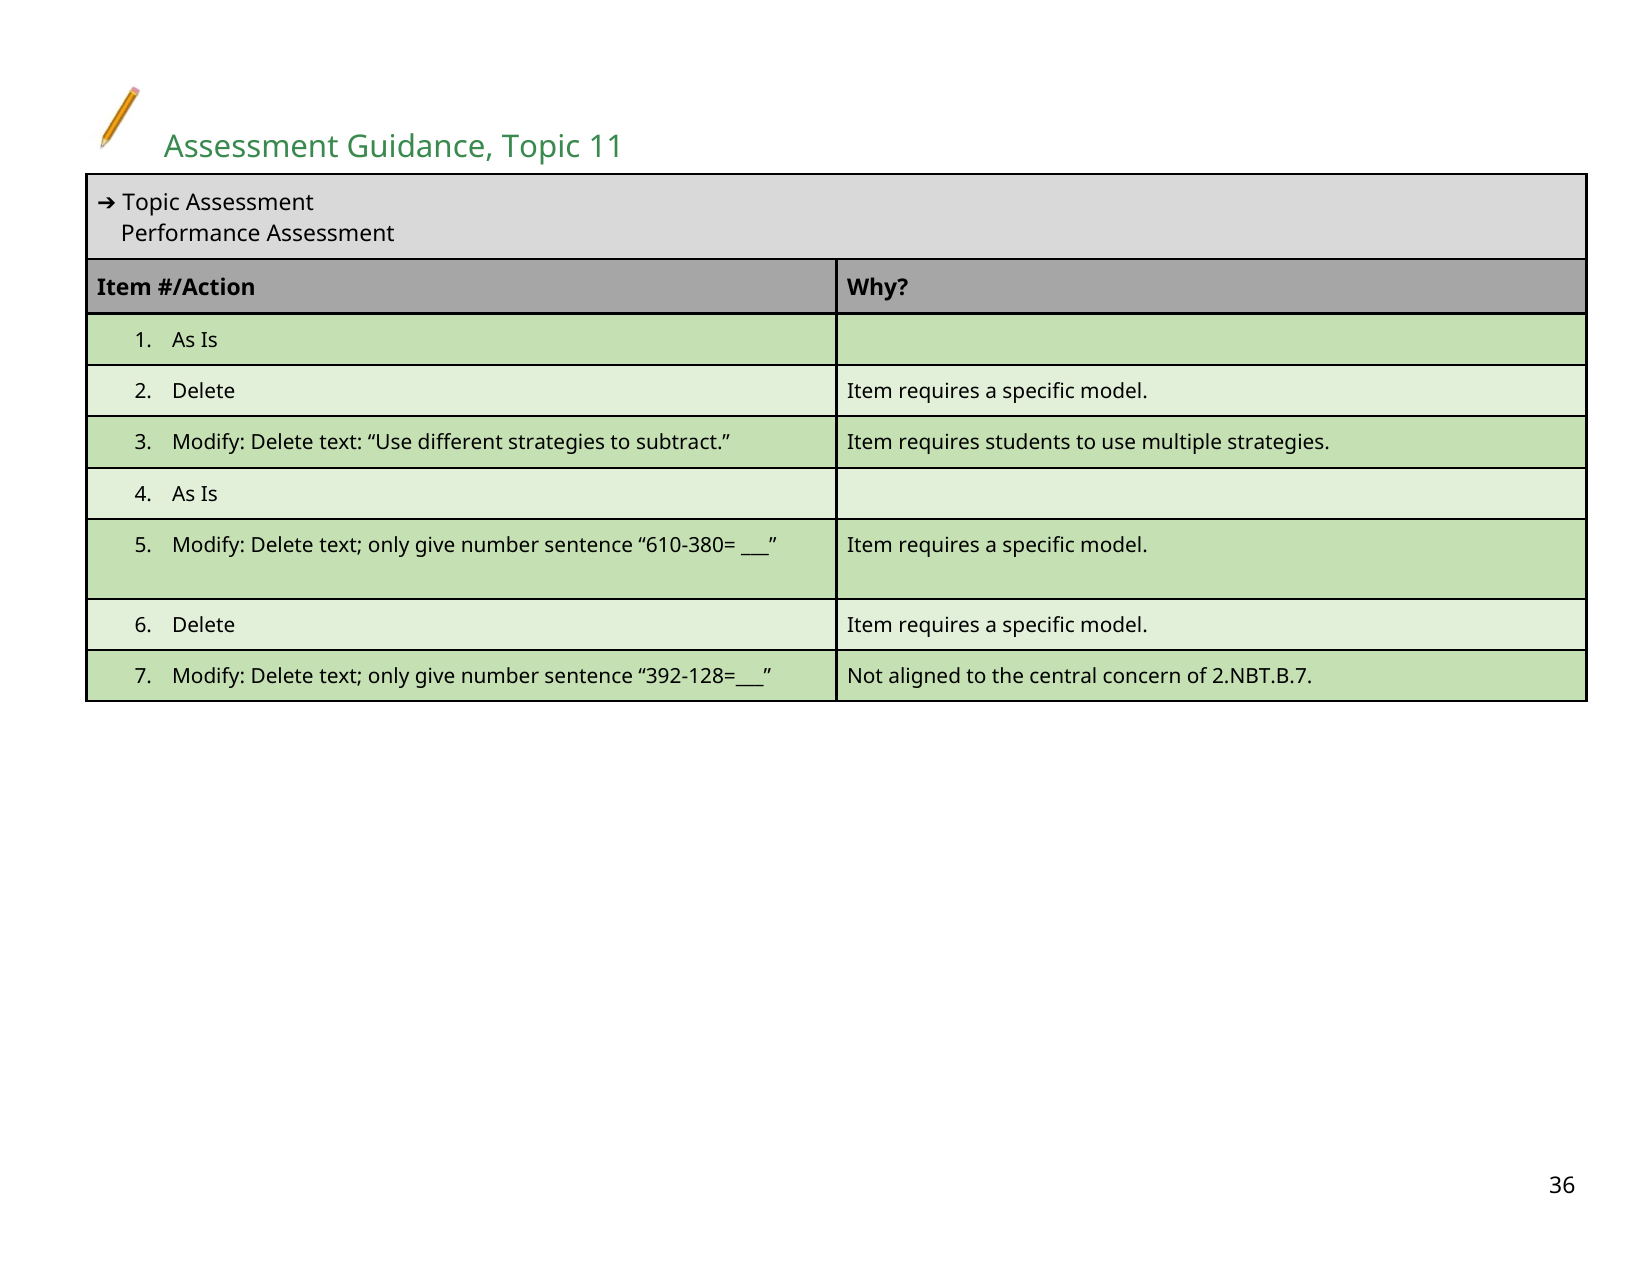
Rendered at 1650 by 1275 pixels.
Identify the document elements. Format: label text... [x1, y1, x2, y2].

table_cell Modify: Delete text: “Use different strategies to subtract.” [88, 417, 835, 467]
table_cell Item requires students to use multiple strategies. [838, 417, 1585, 467]
table_cell [838, 315, 1585, 364]
table_cell As Is [88, 315, 835, 364]
table_cell Item requires a specific model. [838, 600, 1585, 649]
table_cell [838, 469, 1585, 518]
table_cell Not aligned to the central concern of 2.NBT.B.7. [838, 651, 1585, 700]
table_cell Modify: Delete text; only give number sentence “610-380= ___” [88, 520, 835, 598]
text Assessment Guidance, Topic 11 [75, 124, 1575, 167]
table_cell Item requires a specific model. [838, 366, 1585, 415]
table_cell As Is [88, 469, 835, 518]
table_cell Item requires a specific model. [838, 520, 1585, 598]
table_cell Why? [838, 260, 1585, 312]
table_cell Delete [88, 600, 835, 649]
table_cell Delete [88, 366, 835, 415]
table_header ➔ Topic Assessment Performance Assessment [88, 175, 1585, 258]
picture [88, 84, 148, 151]
table_cell Modify: Delete text; only give number sentence “392-128=___” [88, 651, 835, 700]
table_cell Item #/Action [88, 260, 835, 312]
